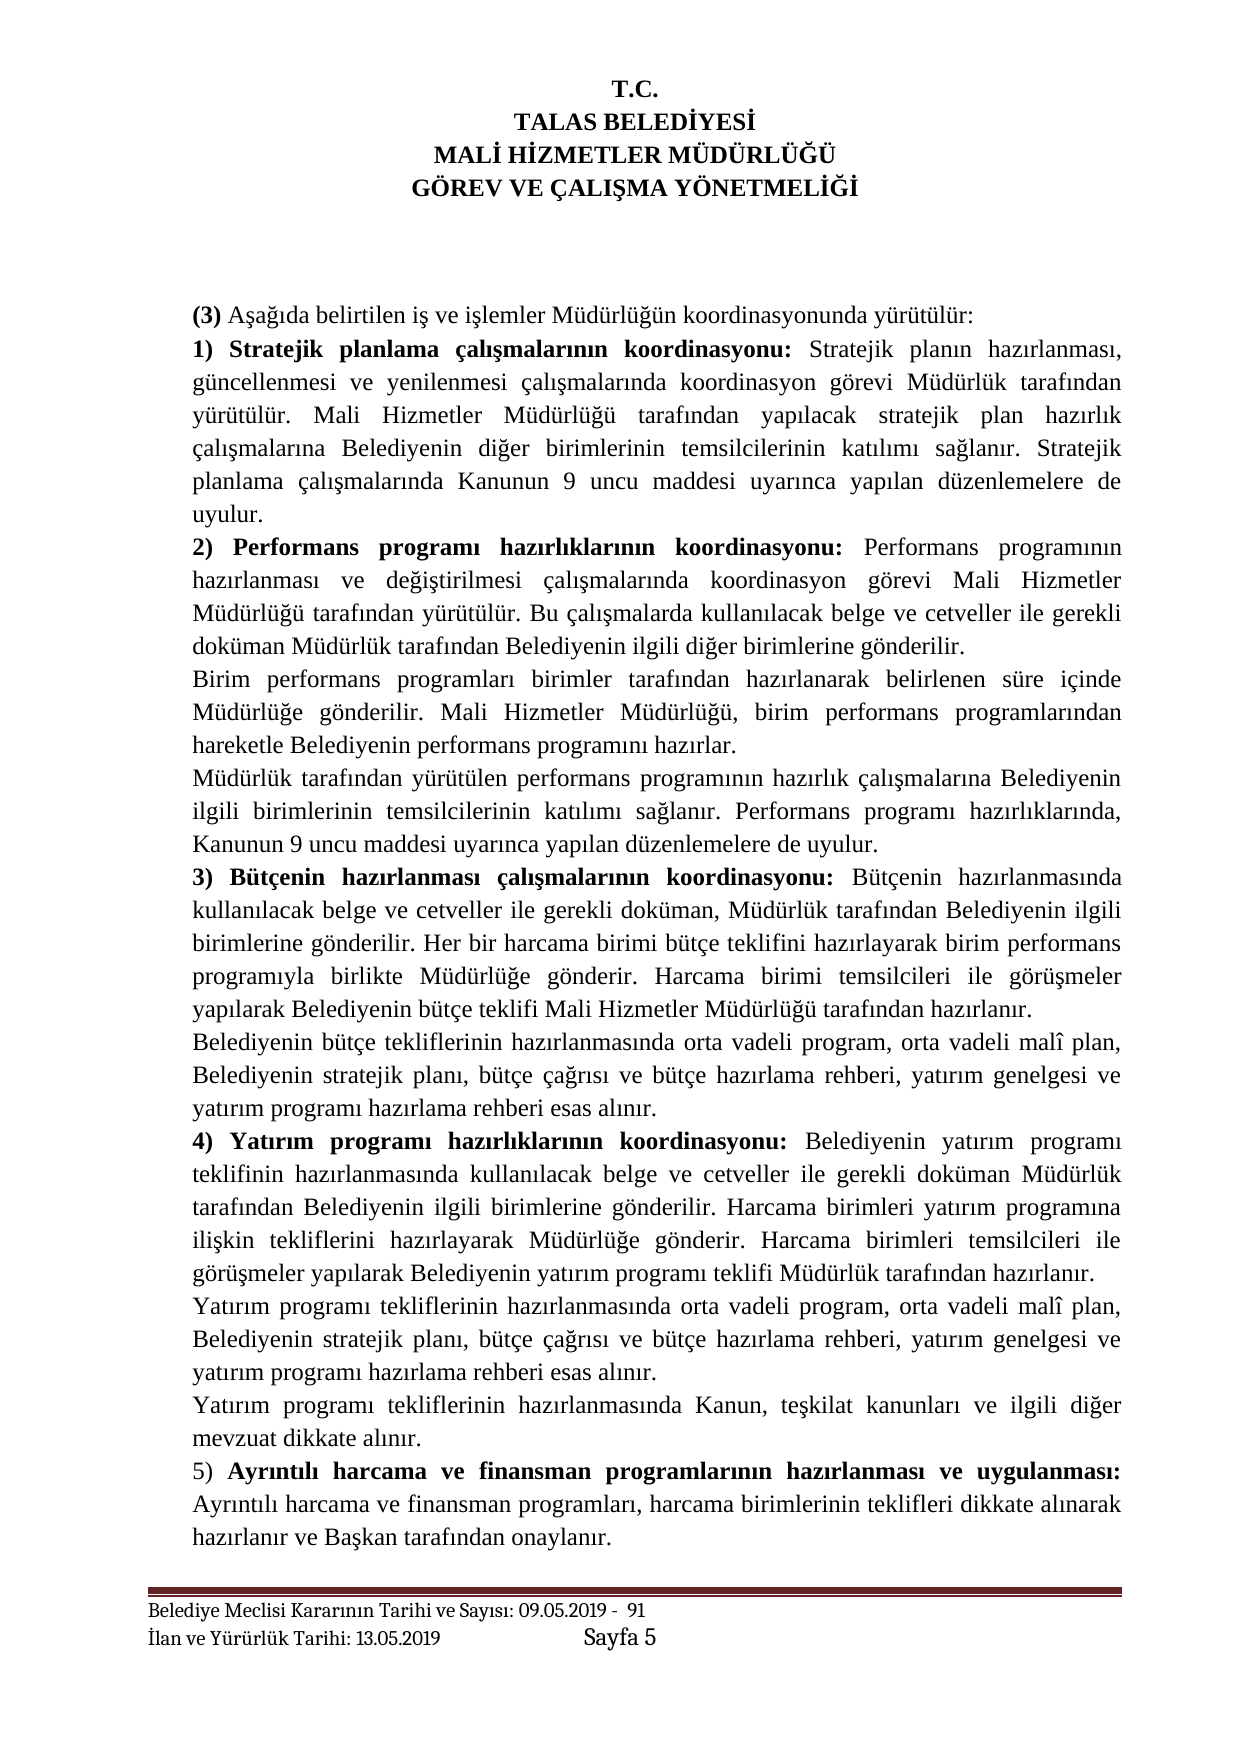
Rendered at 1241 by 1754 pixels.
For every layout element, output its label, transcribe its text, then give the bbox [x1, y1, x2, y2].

text Yatırım programı tekliflerinin hazırlanmasında orta vadeli program, orta vadeli malî plan, Belediyenin stratejik planı, bütçe çağrısı ve bütçe hazırlama rehberi, yatırım genelgesi ve yatırım programı hazırlama rehberi esas alınır. [192, 1291, 1122, 1386]
text 4) Yatırım programı hazırlıklarının koordinasyonu: Belediyenin yatırım programı teklifinin hazırlanmasında kullanılacak belge ve cetveller ile gerekli doküman Müdürlük tarafından Belediyenin ilgili birimlerine gönderilir. Harcama birimleri yatırım programına ilişkin tekliflerini hazırlayarak Müdürlüğe gönderir. Harcama birimleri temsilcileri ile görüşmeler yapılarak Belediyenin yatırım programı teklifi Müdürlük tarafından hazırlanır. [192, 1126, 1122, 1287]
text Birim performans programları birimler tarafından hazırlanarak belirlenen süre içinde Müdürlüğe gönderilir. Mali Hizmetler Müdürlüğü, birim performans programlarından hareketle Belediyenin performans programını hazırlar. [192, 664, 1122, 759]
text Müdürlük tarafından yürütülen performans programının hazırlık çalışmalarına Belediyenin ilgili birimlerinin temsilcilerinin katılımı sağlanır. Performans programı hazırlıklarında, Kanunun 9 uncu maddesi uyarınca yapılan düzenlemelere de uyulur. [192, 763, 1122, 858]
text 3) Bütçenin hazırlanması çalışmalarının koordinasyonu: Bütçenin hazırlanmasında kullanılacak belge ve cetveller ile gerekli doküman, Müdürlük tarafından Belediyenin ilgili birimlerine gönderilir. Her bir harcama birimi bütçe teklifini hazırlayarak birim performans programıyla birlikte Müdürlüğe gönderir. Harcama birimi temsilcileri ile görüşmeler yapılarak Belediyenin bütçe teklifi Mali Hizmetler Müdürlüğü tarafından hazırlanır. [192, 862, 1122, 1023]
text 1) Stratejik planlama çalışmalarının koordinasyonu: Stratejik planın hazırlanması, güncellenmesi ve yenilenmesi çalışmalarında koordinasyon görevi Müdürlük tarafından yürütülür. Mali Hizmetler Müdürlüğü tarafından yapılacak stratejik plan hazırlık çalışmalarına Belediyenin diğer birimlerinin temsilcilerinin katılımı sağlanır. Stratejik planlama çalışmalarında Kanunun 9 uncu maddesi uyarınca yapılan düzenlemelere de uyulur. [192, 334, 1122, 527]
text 2) Performans programı hazırlıklarının koordinasyonu: Performans programının hazırlanması ve değiştirilmesi çalışmalarında koordinasyon görevi Mali Hizmetler Müdürlüğü tarafından yürütülür. Bu çalışmalarda kullanılacak belge ve cetveller ile gerekli doküman Müdürlük tarafından Belediyenin ilgili diğer birimlerine gönderilir. [192, 532, 1122, 659]
text Yatırım programı tekliflerinin hazırlanmasında Kanun, teşkilat kanunları ve ilgili diğer mevzuat dikkate alınır. [192, 1390, 1122, 1452]
text Belediyenin bütçe tekliflerinin hazırlanmasında orta vadeli program, orta vadeli malî plan, Belediyenin stratejik planı, bütçe çağrısı ve bütçe hazırlama rehberi, yatırım genelgesi ve yatırım programı hazırlama rehberi esas alınır. [192, 1027, 1122, 1122]
text 5) Ayrıntılı harcama ve finansman programlarının hazırlanması ve uygulanması: Ayrıntılı harcama ve finansman programları, harcama birimlerinin teklifleri dikkate alınarak hazırlanır ve Başkan tarafından onaylanır. [192, 1456, 1122, 1551]
text (3) Aşağıda belirtilen iş ve işlemler Müdürlüğün koordinasyonunda yürütülür: [192, 301, 1122, 329]
